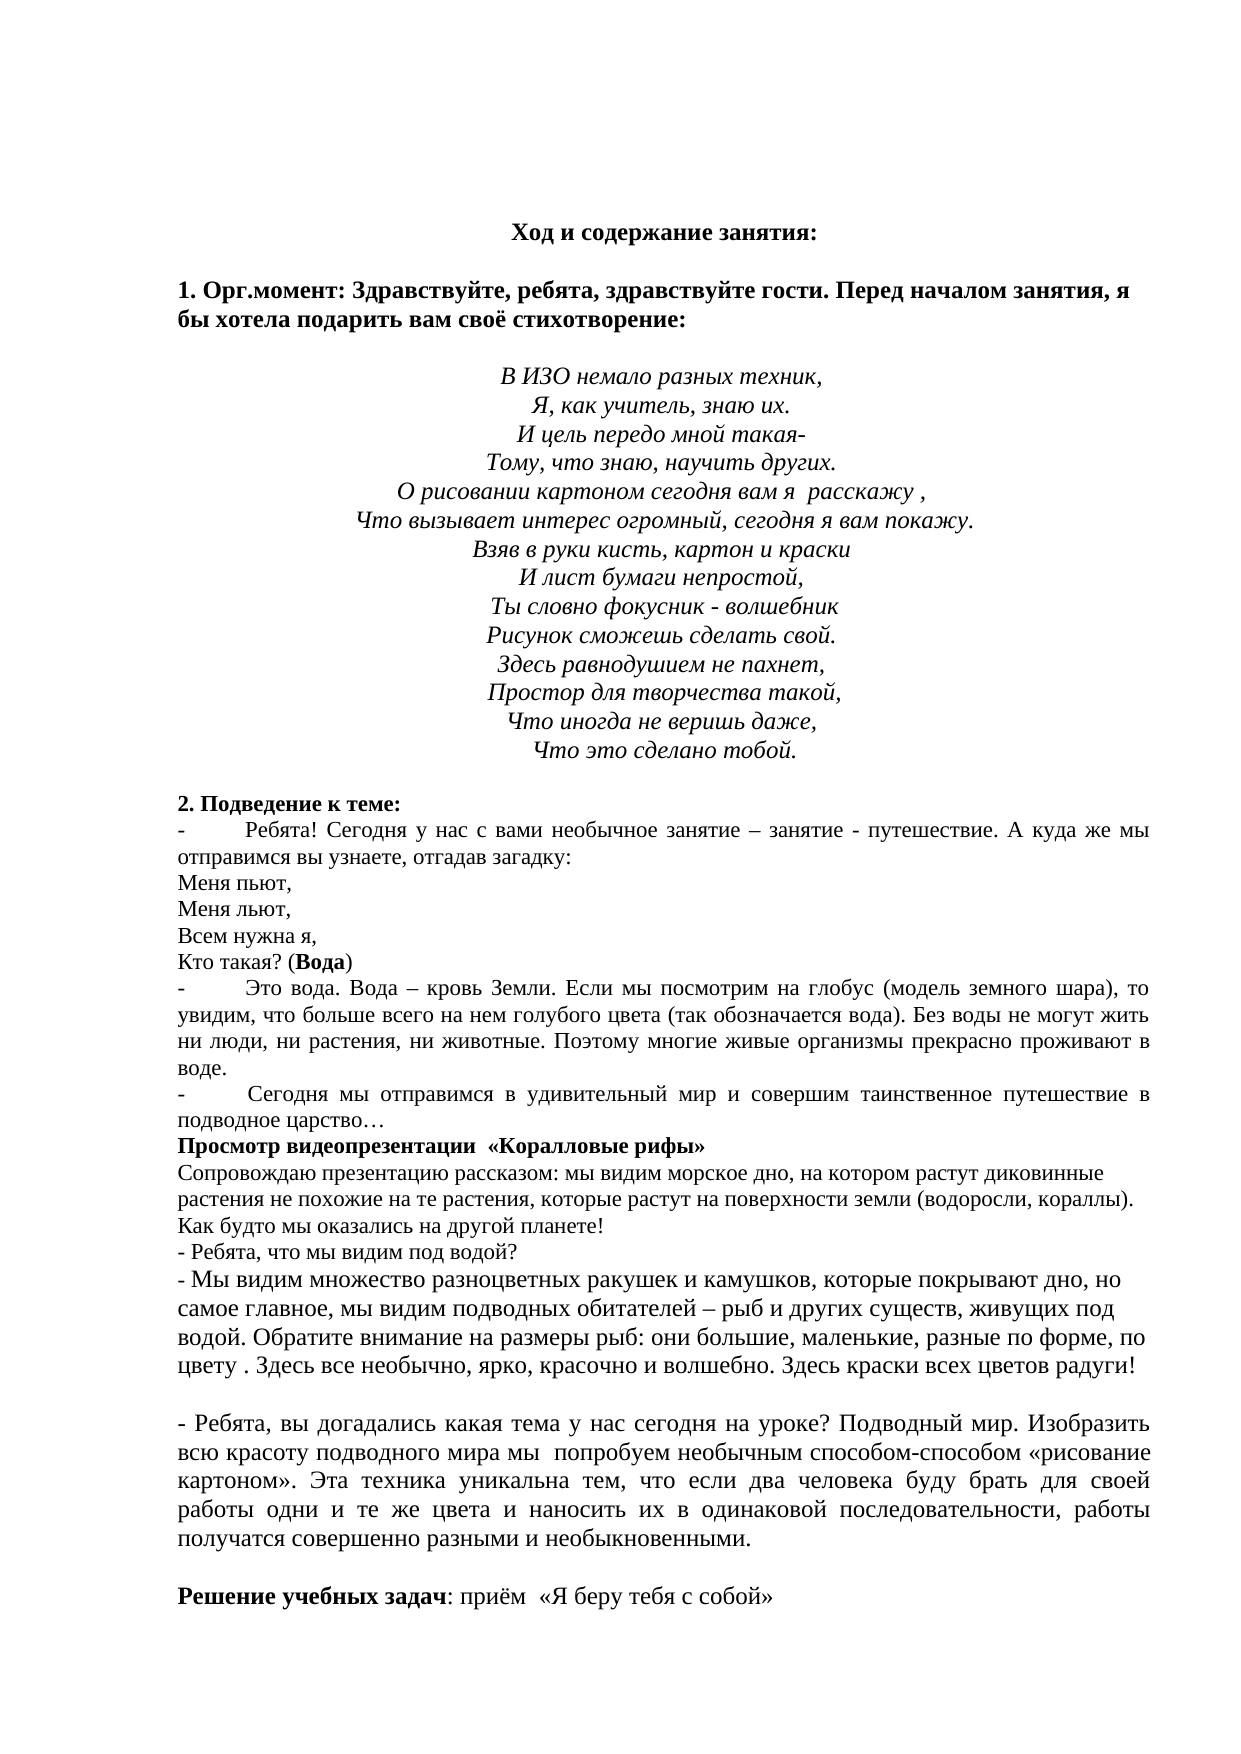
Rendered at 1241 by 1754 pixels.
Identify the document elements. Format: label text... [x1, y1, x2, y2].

text Ход и содержание занятия: [177, 217, 1152, 246]
text Решение учебных задач: приём «Я беру тебя с собой» [177, 1581, 1152, 1610]
text - Ребята! Сегодня у нас с вами необычное занятие – занятие - путешествие. А куда же мы отправимся вы узнаете, отгадав загадку: [177, 816, 1152, 869]
text Кто такая? (Вода) [177, 948, 1152, 974]
text 1. Орг.момент: Здравствуйте, ребята, здравствуйте гости. Перед началом занятия, я бы хотела подарить вам своё стихотворение: [177, 275, 1152, 332]
text Всем нужна я, [177, 922, 1152, 948]
text Сопровождаю презентацию рассказом: мы видим морское дно, на котором растут диковинные растения не похожие на те растения, которые растут на поверхности земли (водоросли, кораллы). Как будто мы оказались на другой планете! [177, 1159, 1152, 1238]
text Меня льют, [177, 895, 1152, 922]
text - Мы видим множество разноцветных ракушек и камушков, которые покрывают дно, но самое главное, мы видим подводных обитателей – рыб и других существ, живущих под водой. Обратите внимание на размеры рыб: они большие, маленькие, разные по форме, по цвету . Здесь все необычно, ярко, красочно и волшебно. Здесь краски всех цветов радуги! [177, 1264, 1152, 1379]
text - Ребята, что мы видим под водой? [177, 1238, 1152, 1264]
text Что иногда не веришь даже, Что это сделано тобой. [177, 706, 1152, 764]
text Просмотр видеопрезентации «Коралловые рифы» [177, 1133, 1152, 1159]
text В ИЗО немало разных техник, Я, как учитель, знаю их. И цель передо мной такая- Тому, что знаю, научить других. О рисовании картоном сегодня вам я расскажу , Что вызывает интерес огромный, сегодня я вам покажу. Взяв в руки кисть, картон и краски И лист бумаги непростой, Ты словно фокусник - волшебник Рисунок сможешь сделать свой. Здесь равнодушием не пахнет, Простор для творчества такой, [177, 361, 1152, 706]
text Меня пьют, [177, 869, 1152, 895]
text - Сегодня мы отправимся в удивительный мир и совершим таинственное путешествие в подводное царство… [177, 1080, 1152, 1133]
text - Ребята, вы догадались какая тема у нас сегодня на уроке? Подводный мир. Изобразить всю красоту подводного мира мы попробуем необычным способом-способом «рисование картоном». Эта техника уникальна тем, что если два человека буду брать для своей работы одни и те же цвета и наносить их в одинаковой последовательности, работы получатся совершенно разными и необыкновенными. [177, 1408, 1152, 1552]
text 2. Подведение к теме: [177, 790, 1152, 816]
text - Это вода. Вода – кровь Земли. Если мы посмотрим на глобус (модель земного шара), то увидим, что больше всего на нем голубого цвета (так обозначается вода). Без воды не могут жить ни люди, ни растения, ни животные. Поэтому многие живые организмы прекрасно проживают в воде. [177, 974, 1152, 1080]
